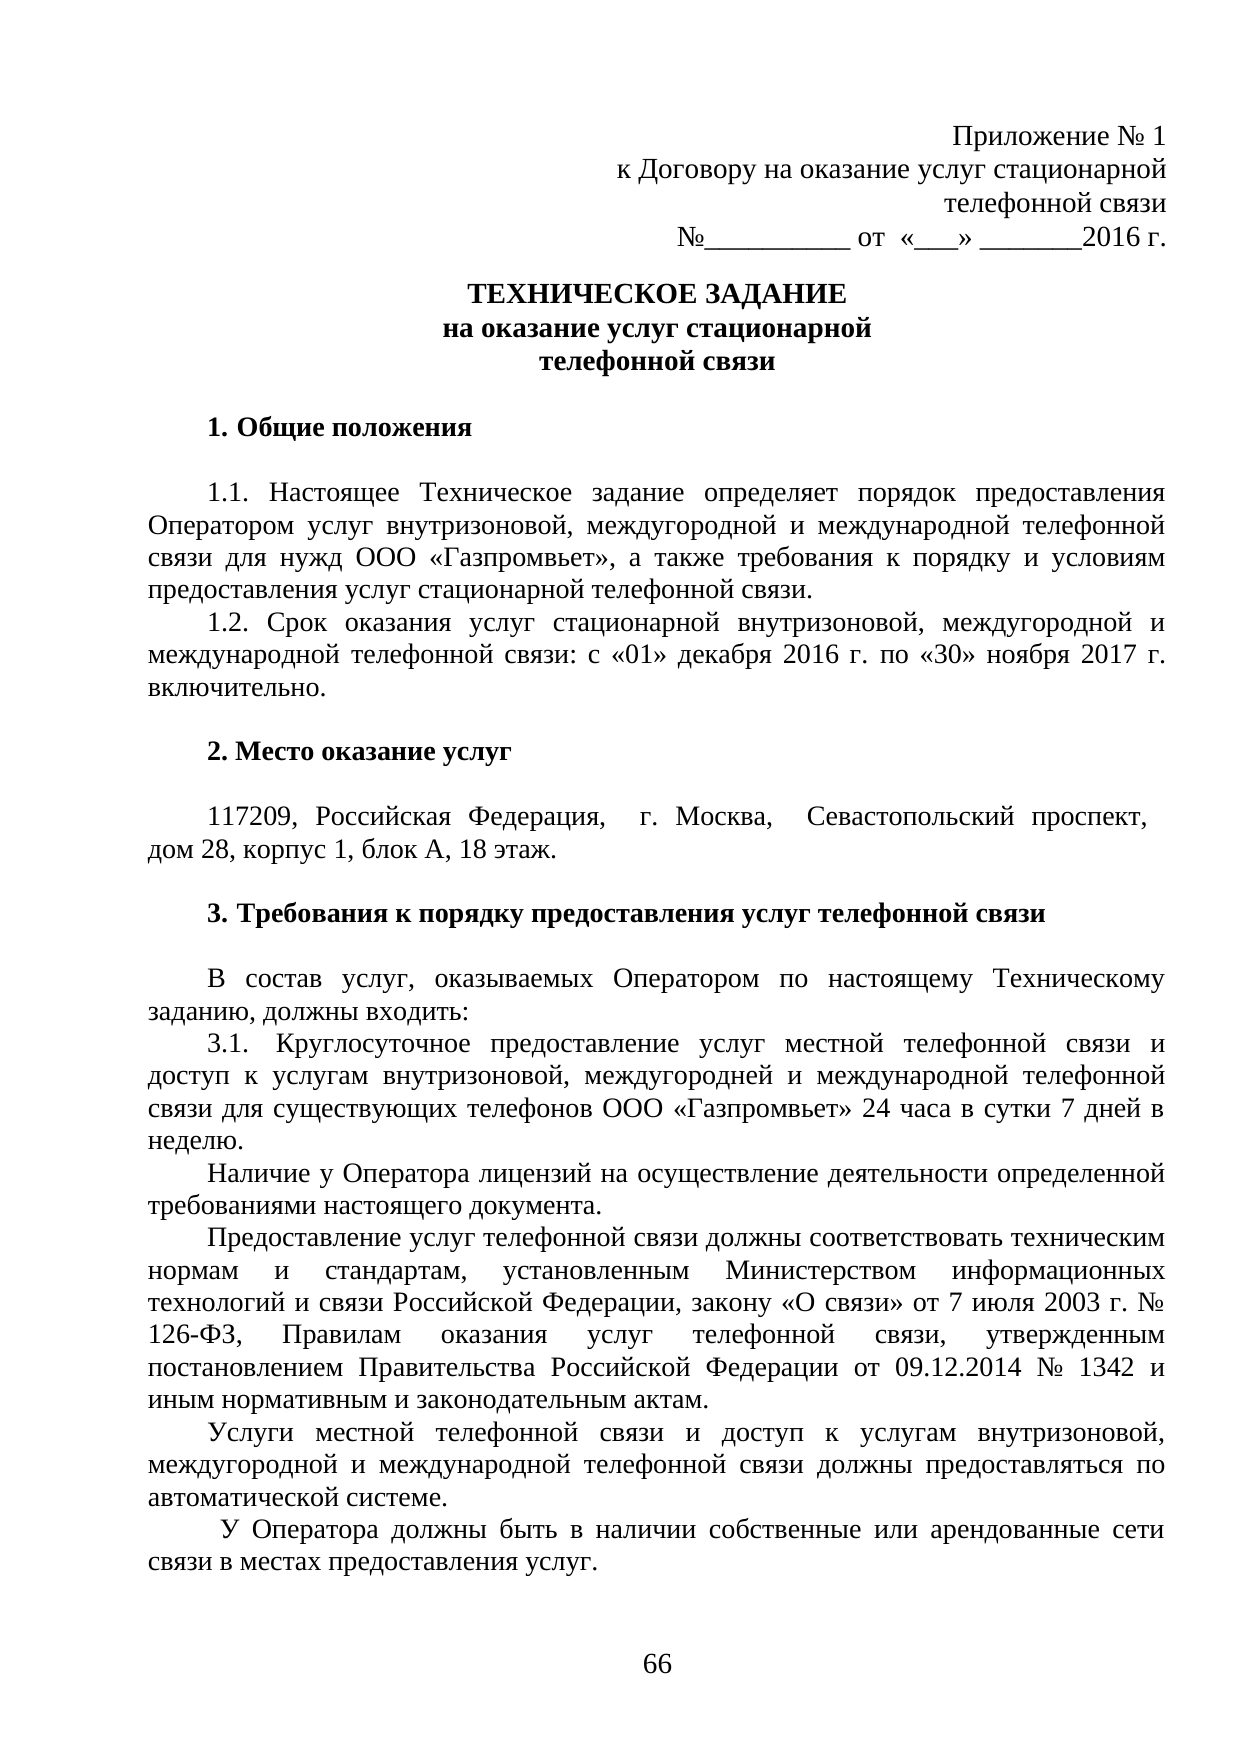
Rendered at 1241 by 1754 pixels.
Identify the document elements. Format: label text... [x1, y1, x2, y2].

text 2. Место оказание услуг [148, 734, 1167, 767]
text Предоставление услуг телефонной связи должны соответствовать техническим нормам и стандартам, установленным Министерством информационных технологий и связи Российской Федерации, закону «О связи» от 7 июля 2003 г. № 126-ФЗ, Правилам оказания услуг телефонной связи, утвержденным постановлением Правительства Российской Федерации от 09.12.2014 № 1342 и иным нормативным и законодательным актам. [148, 1220, 1167, 1415]
text 117209, Российская Федерация, г. Москва, Севастопольский проспект, дом 28, корпус 1, блок А, 18 этаж. [148, 799, 1167, 864]
text на оказание услуг стационарной [148, 310, 1167, 343]
text ТЕХНИЧЕСКОЕ ЗАДАНИЕ [148, 276, 1167, 310]
list Требования к порядку предоставления услуг телефонной связи [148, 896, 1167, 929]
text 1.1. Настоящее Техническое задание определяет порядок предоставления Оператором услуг внутризоновой, междугородной и международной телефонной связи для нужд ООО «Газпромвьет», а также требования к порядку и условиям предоставления услуг стационарной телефонной связи. [148, 475, 1167, 605]
text У Оператора должны быть в наличии собственные или арендованные сети связи в местах предоставления услуг. [148, 1512, 1167, 1577]
text телефонной связи [148, 343, 1167, 377]
text №__________ от «___» _______2016 г. [148, 219, 1167, 252]
text 3.1. Круглосуточное предоставление услуг местной телефонной связи и доступ к услугам внутризоновой, междугородней и международной телефонной связи для существующих телефонов ООО «Газпромвьет» 24 часа в сутки 7 дней в неделю. [148, 1026, 1167, 1156]
text Приложение № 1 [148, 118, 1167, 152]
text телефонной связи [148, 185, 1167, 219]
text Услуги местной телефонной связи и доступ к услугам внутризоновой, междугородной и международной телефонной связи должны предоставляться по автоматической системе. [148, 1415, 1167, 1512]
text Наличие у Оператора лицензий на осуществление деятельности определенной требованиями настоящего документа. [148, 1156, 1167, 1220]
text к Договору на оказание услуг стационарной [148, 152, 1167, 185]
text В состав услуг, оказываемых Оператором по настоящему Техническому заданию, должны входить: [148, 961, 1167, 1026]
list Общие положения [148, 411, 1167, 443]
text 1.2. Срок оказания услуг стационарной внутризоновой, междугородной и международной телефонной связи: с «01» декабря 2016 г. по «30» ноября 2017 г. включительно. [148, 605, 1167, 702]
